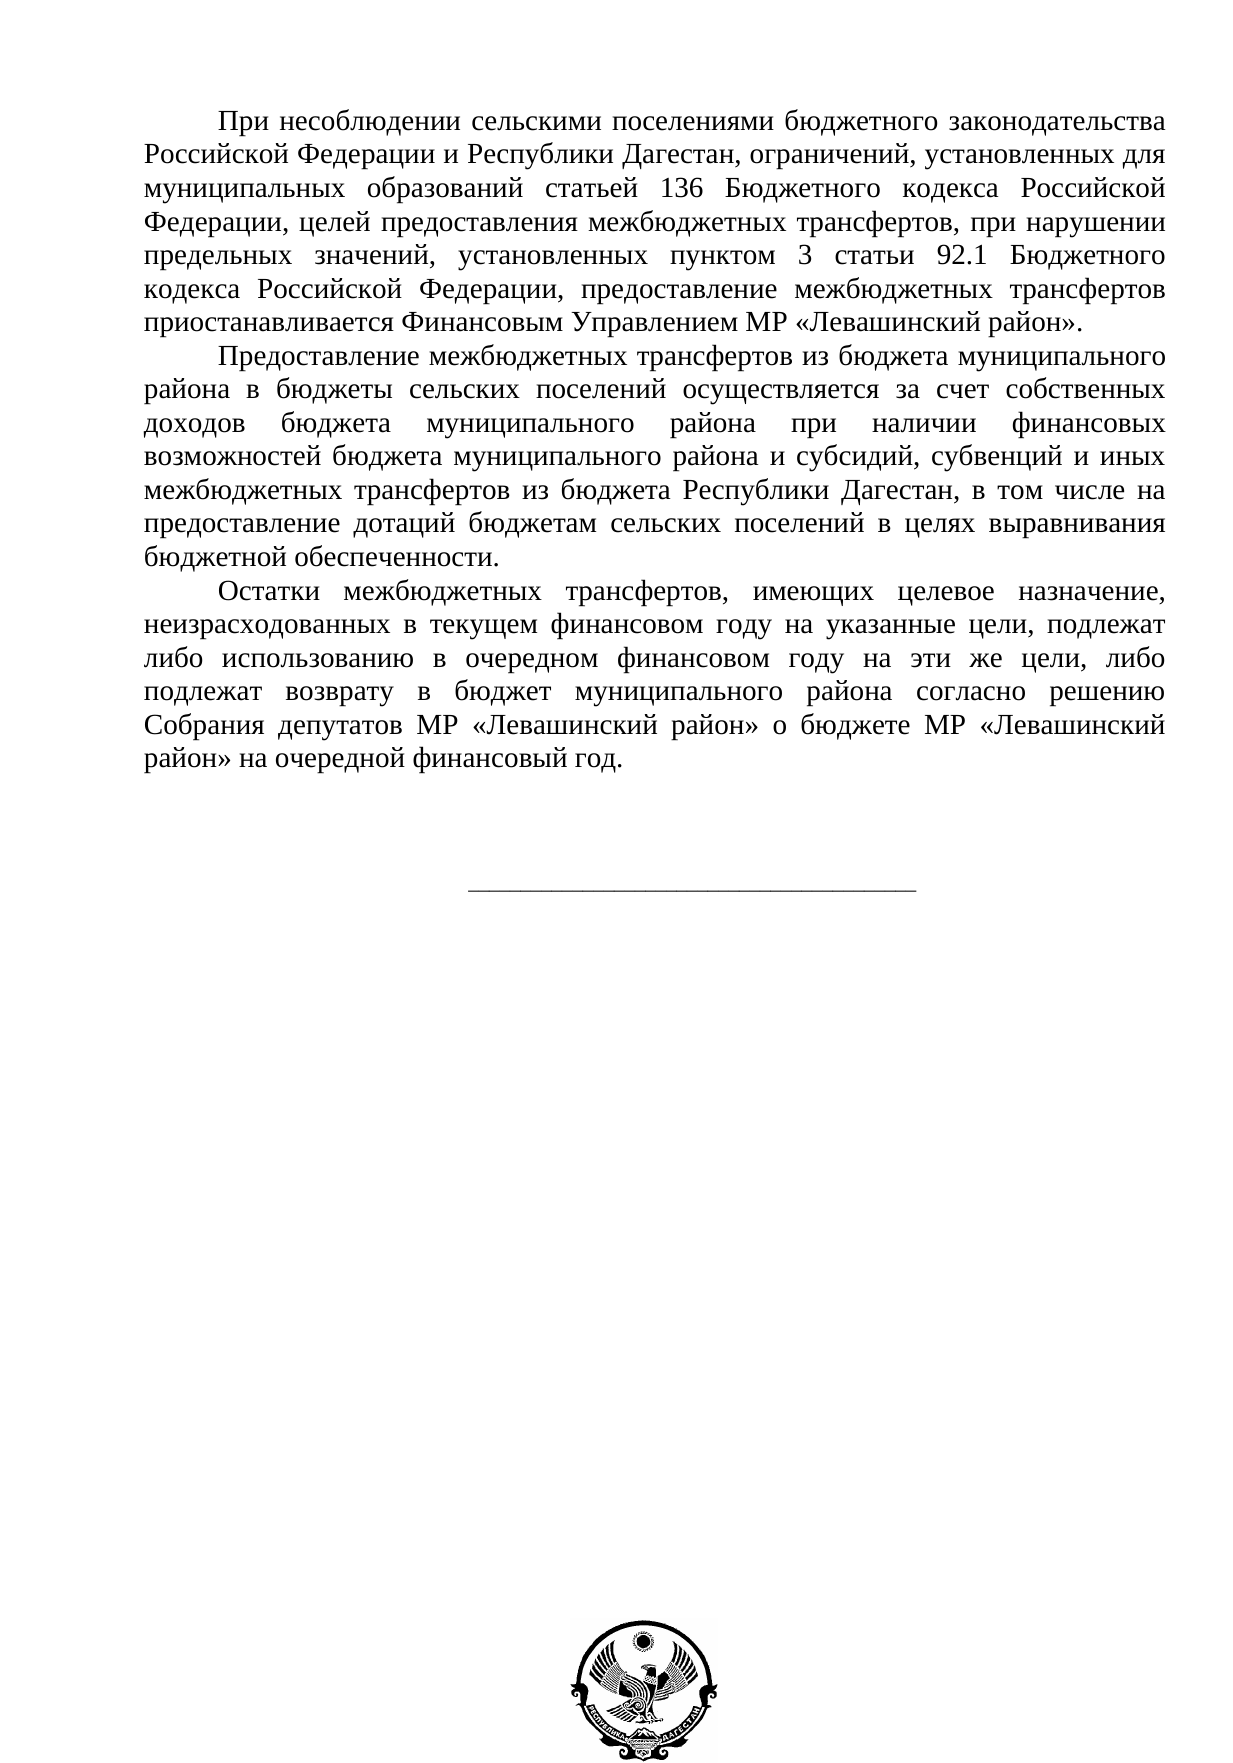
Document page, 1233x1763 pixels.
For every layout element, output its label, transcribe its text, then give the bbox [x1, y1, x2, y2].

text При несоблюдении сельскими поселениями бюджетного законодательства Российской Федерации и Республики Дагестан, ограничений, установленных для муниципальных образований статьей 136 Бюджетного кодекса Российской Федерации, целей предоставления межбюджетных трансфертов, при нарушении предельных значений, установленных пунктом 3 статьи 92.1 Бюджетного кодекса Российской Федерации, предоставление межбюджетных трансфертов приостанавливается Финансовым Управлением МР «Левашинский район». [144, 103, 1167, 338]
text ___________________________________________ [144, 870, 1167, 894]
picture [570, 1618, 718, 1763]
text Остатки межбюджетных трансфертов, имеющих целевое назначение, неизрасходованных в текущем финансовом году на указанные цели, подлежат либо использованию в очередном финансовом году на эти же цели, либо подлежат возврату в бюджет муниципального района согласно решению Собрания депутатов МР «Левашинский район» о бюджете МР «Левашинский район» на очередной финансовый год. [144, 573, 1167, 774]
text Предоставление межбюджетных трансфертов из бюджета муниципального района в бюджеты сельских поселений осуществляется за счет собственных доходов бюджета муниципального района при наличии финансовых возможностей бюджета муниципального района и субсидий, субвенций и иных межбюджетных трансфертов из бюджета Республики Дагестан, в том числе на предоставление дотаций бюджетам сельских поселений в целях выравнивания бюджетной обеспеченности. [144, 338, 1167, 573]
